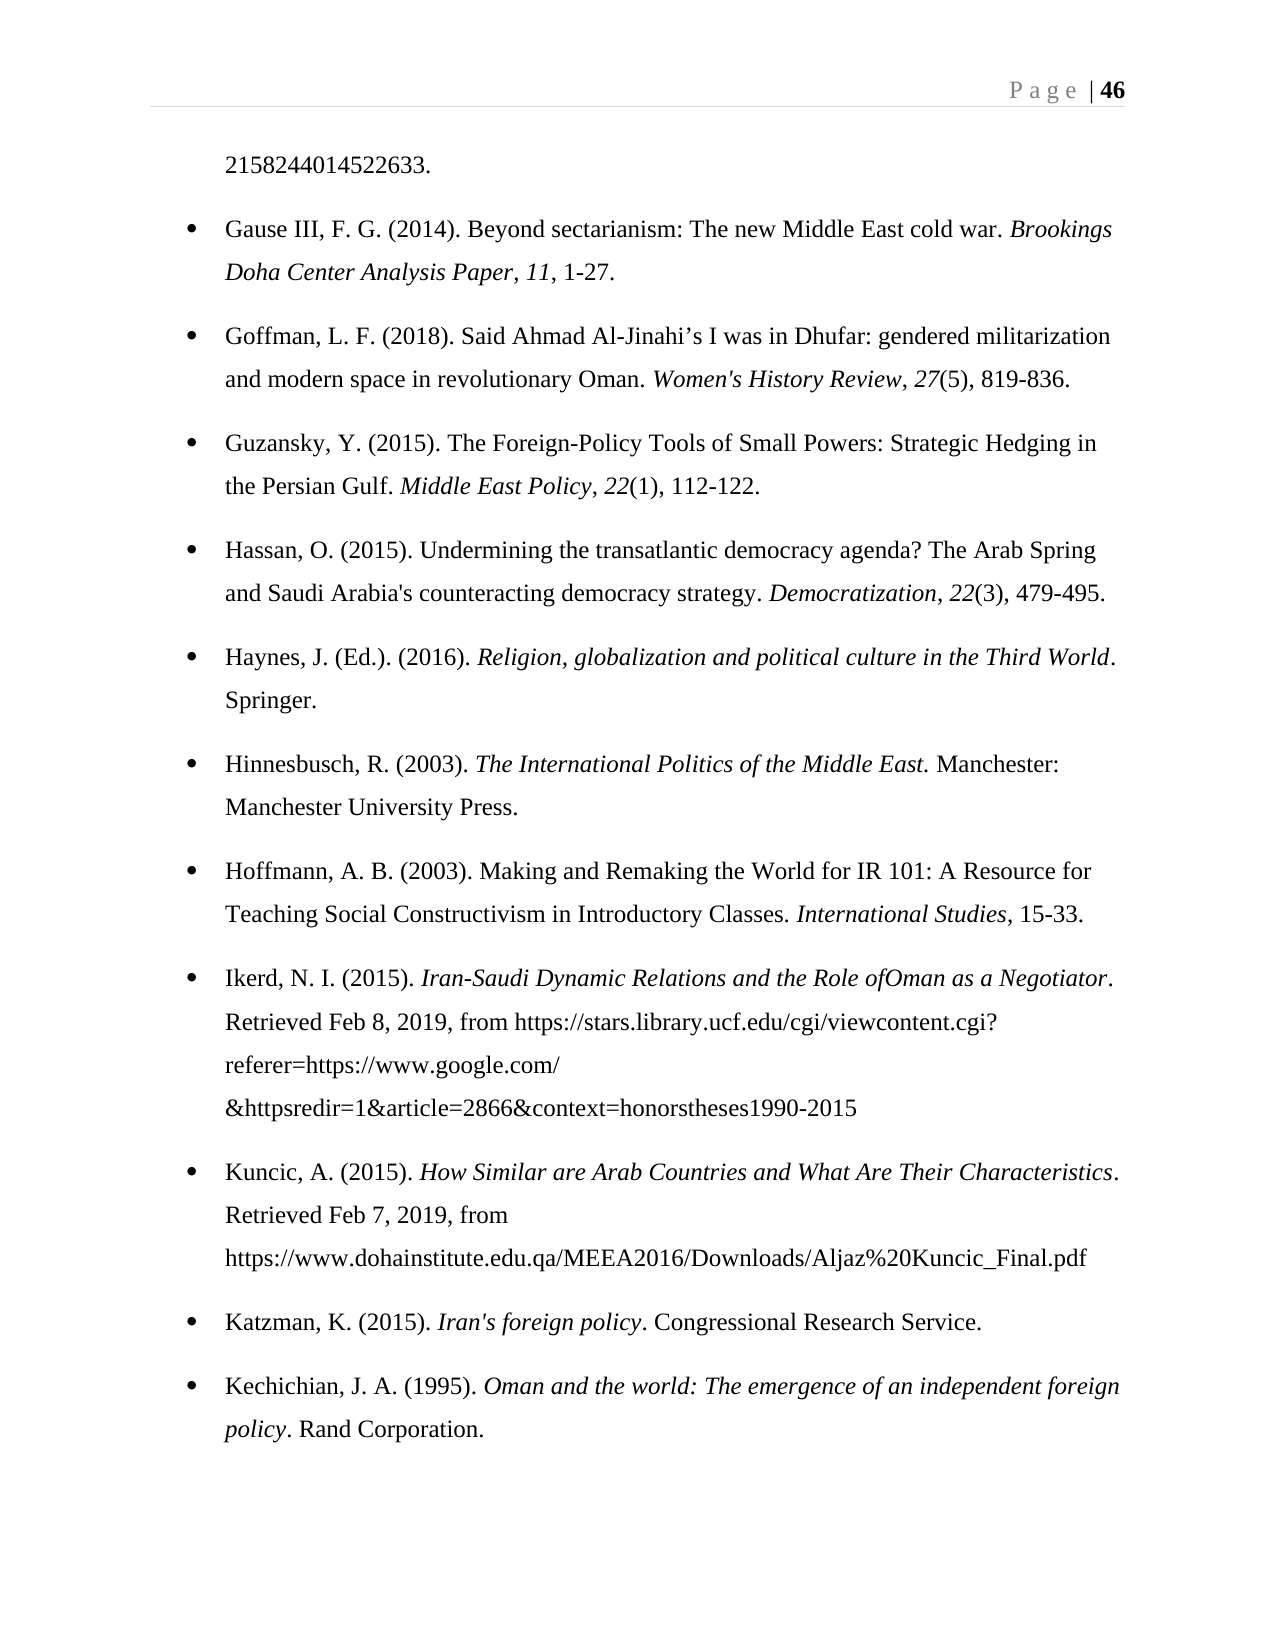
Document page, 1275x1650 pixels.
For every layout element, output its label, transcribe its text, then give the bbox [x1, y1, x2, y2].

list Hassan, O. (2015). Undermining the transatlantic democracy agenda? The Arab Spring and Saudi Arabia's counteracting democracy strategy. Democratization, 22(3), 479-495. [187, 535, 1125, 607]
list Katzman, K. (2015). Iran's foreign policy. Congressional Research Service. [187, 1307, 1125, 1336]
list Kuncic, A. (2015). How Similar are Arab Countries and What Are Their Characteristics. Retrieved Feb 7, 2019, from https://www.dohainstitute.edu.qa/MEEA2016/Downloads/Aljaz%20Kuncic_Final.pdf [187, 1157, 1125, 1272]
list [187, 150, 1125, 179]
list Hinnesbusch, R. (2003). The International Politics of the Middle East. Manchester: Manchester University Press. [187, 749, 1125, 821]
list Haynes, J. (Ed.). (2016). Religion, globalization and political culture in the Third World. Springer. [187, 642, 1125, 714]
list Guzansky, Y. (2015). The Foreign‐Policy Tools of Small Powers: Strategic Hedging in the Persian Gulf. Middle East Policy, 22(1), 112-122. [187, 428, 1125, 500]
list Goffman, L. F. (2018). Said Ahmad Al-Jinahi’s I was in Dhufar: gendered militarization and modern space in revolutionary Oman. Women's History Review, 27(5), 819-836. [187, 321, 1125, 393]
list Gause III, F. G. (2014). Beyond sectarianism: The new Middle East cold war. Brookings Doha Center Analysis Paper, 11, 1-27. [187, 214, 1125, 286]
list Kechichian, J. A. (1995). Oman and the world: The emergence of an independent foreign policy. Rand Corporation. [187, 1371, 1125, 1443]
list Ikerd, N. I. (2015). Iran-Saudi Dynamic Relations and the Role ofOman as a Negotiator. Retrieved Feb 8, 2019, from https://stars.library.ucf.edu/cgi/viewcontent.cgi?referer=https://www.google.com/&httpsredir=1&article=2866&context=honorstheses1990-2015 [187, 963, 1125, 1122]
list Hoffmann, A. B. (2003). Making and Remaking the World for IR 101: A Resource for Teaching Social Constructivism in Introductory Classes. International Studies, 15-33. [187, 856, 1125, 928]
